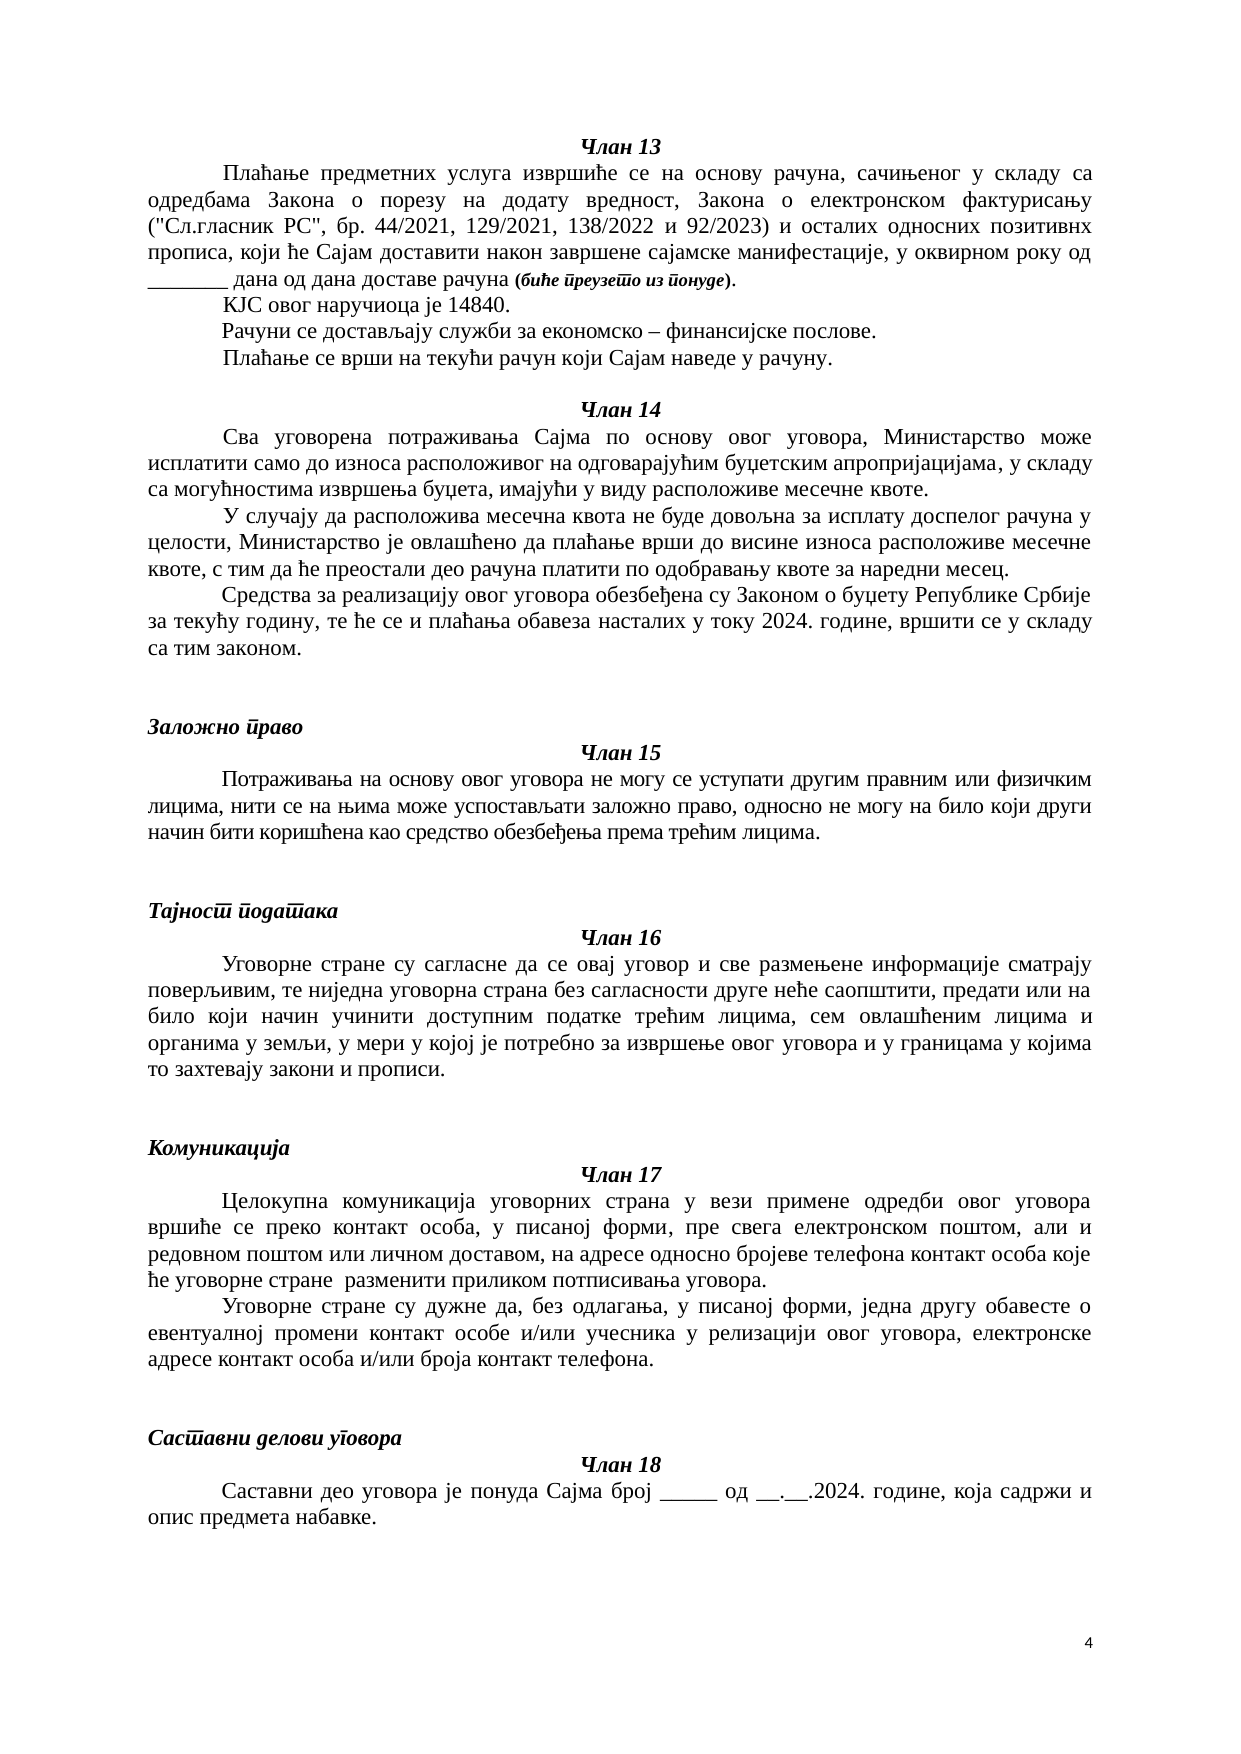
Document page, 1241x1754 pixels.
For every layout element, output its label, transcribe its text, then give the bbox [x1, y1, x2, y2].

text Комуникација [148, 1134, 1093, 1161]
text Потраживања на основу овог уговора не могу се уступати другим правним или физичким лицима, нити се на њима може успостављати заложно право, односно не могу на било који други начин бити коришћена као средство обезбеђења према трећим лицима. [148, 765, 1093, 844]
text Сва уговорена потраживања Сајма по основу овог уговора, Министарство може исплатити само до износа расположивог на одговарајућим буџетским апропријацијама, у складу са могућностима извршења буџета, имајући у виду расположиве месечне квоте. [148, 423, 1093, 502]
text У случају да расположива месечна квота не буде довољна за исплату доспелог рачуна у целости, Министарство је овлашћено да плаћање врши до висине износа расположиве месечне квоте, с тим да ће преостали део рачуна платити по одобравању квоте за наредни месец. [148, 502, 1093, 581]
text Саставни део уговора је понуда Сајма број _____ од __.__.2024. године, која садржи и опис предмета набавке. [148, 1477, 1093, 1530]
text Члан 15 [148, 739, 1093, 765]
text Члан 16 [148, 923, 1093, 950]
text КЈС овог наручиоца је 14840. [148, 291, 1093, 317]
text Целокупна комуникација уговорних страна у вези примене одредби овог уговора вршиће се преко контакт особа, у писаној форми, пре свега електронском поштом, али и редовном поштом или личном доставом, на адресе односно бројеве телефона контакт особа које ће уговорне стране разменити приликом потписивања уговора. [148, 1187, 1092, 1292]
text Саставни делови уговора [148, 1424, 1093, 1451]
text Плаћање предметних услуга извршиће се на основу рачуна, сачињеног у складу са одредбама Закона о порезу на додату вредност, Зaкoна o eлeктрoнскoм фaктурисaњу ("Сл.глaсник РС", бр. 44/2021, 129/2021, 138/2022 и 92/2023) и осталих односних позитивнх прописа, који ће Сајам доставити након завршене сајамске манифестације, у оквирном року од _______ дана од дана доставе рачуна (биће преузето из понуде). [148, 159, 1093, 291]
text Плаћање се врши на текући рачун који Сајам наведе у рачуну. [148, 344, 1093, 370]
text Члан 18 [148, 1451, 1093, 1477]
text Средства за реализацију овог уговора обезбеђена су Законом о буџету Републике Србије за текућу годину, те ће се и плаћања обавеза насталих у току 2024. године, вршити се у складу са тим законом. [148, 581, 1093, 660]
text Рачуни се достављају служби за економско – финансијске послове. [148, 317, 1093, 344]
text Тајност података [148, 897, 1093, 923]
text Заложно право [148, 713, 1093, 739]
text Члан 17 [148, 1161, 1093, 1187]
text Уговорне стране су дужне да, без одлагања, у писаној форми, једна другу обавесте о евентуалној промени контакт особе и/или учесника у релизацији овог уговора, електронске адресе контакт особа и/или броја контакт телефона. [148, 1292, 1093, 1372]
text Члан 13 [148, 133, 1093, 159]
text Уговорне стране су сагласне да се овај уговор и све размењене информације сматрају поверљивим, те ниједна уговорна страна без сагласности друге неће саопштити, предати или на било који начин учинити доступним податке трећим лицима, сем овлашћеним лицима и органима у земљи, у мери у којој је потребно за извршење овог уговора и у границама у којима то захтевају закони и прописи. [148, 950, 1093, 1082]
text Члан 14 [148, 396, 1093, 423]
